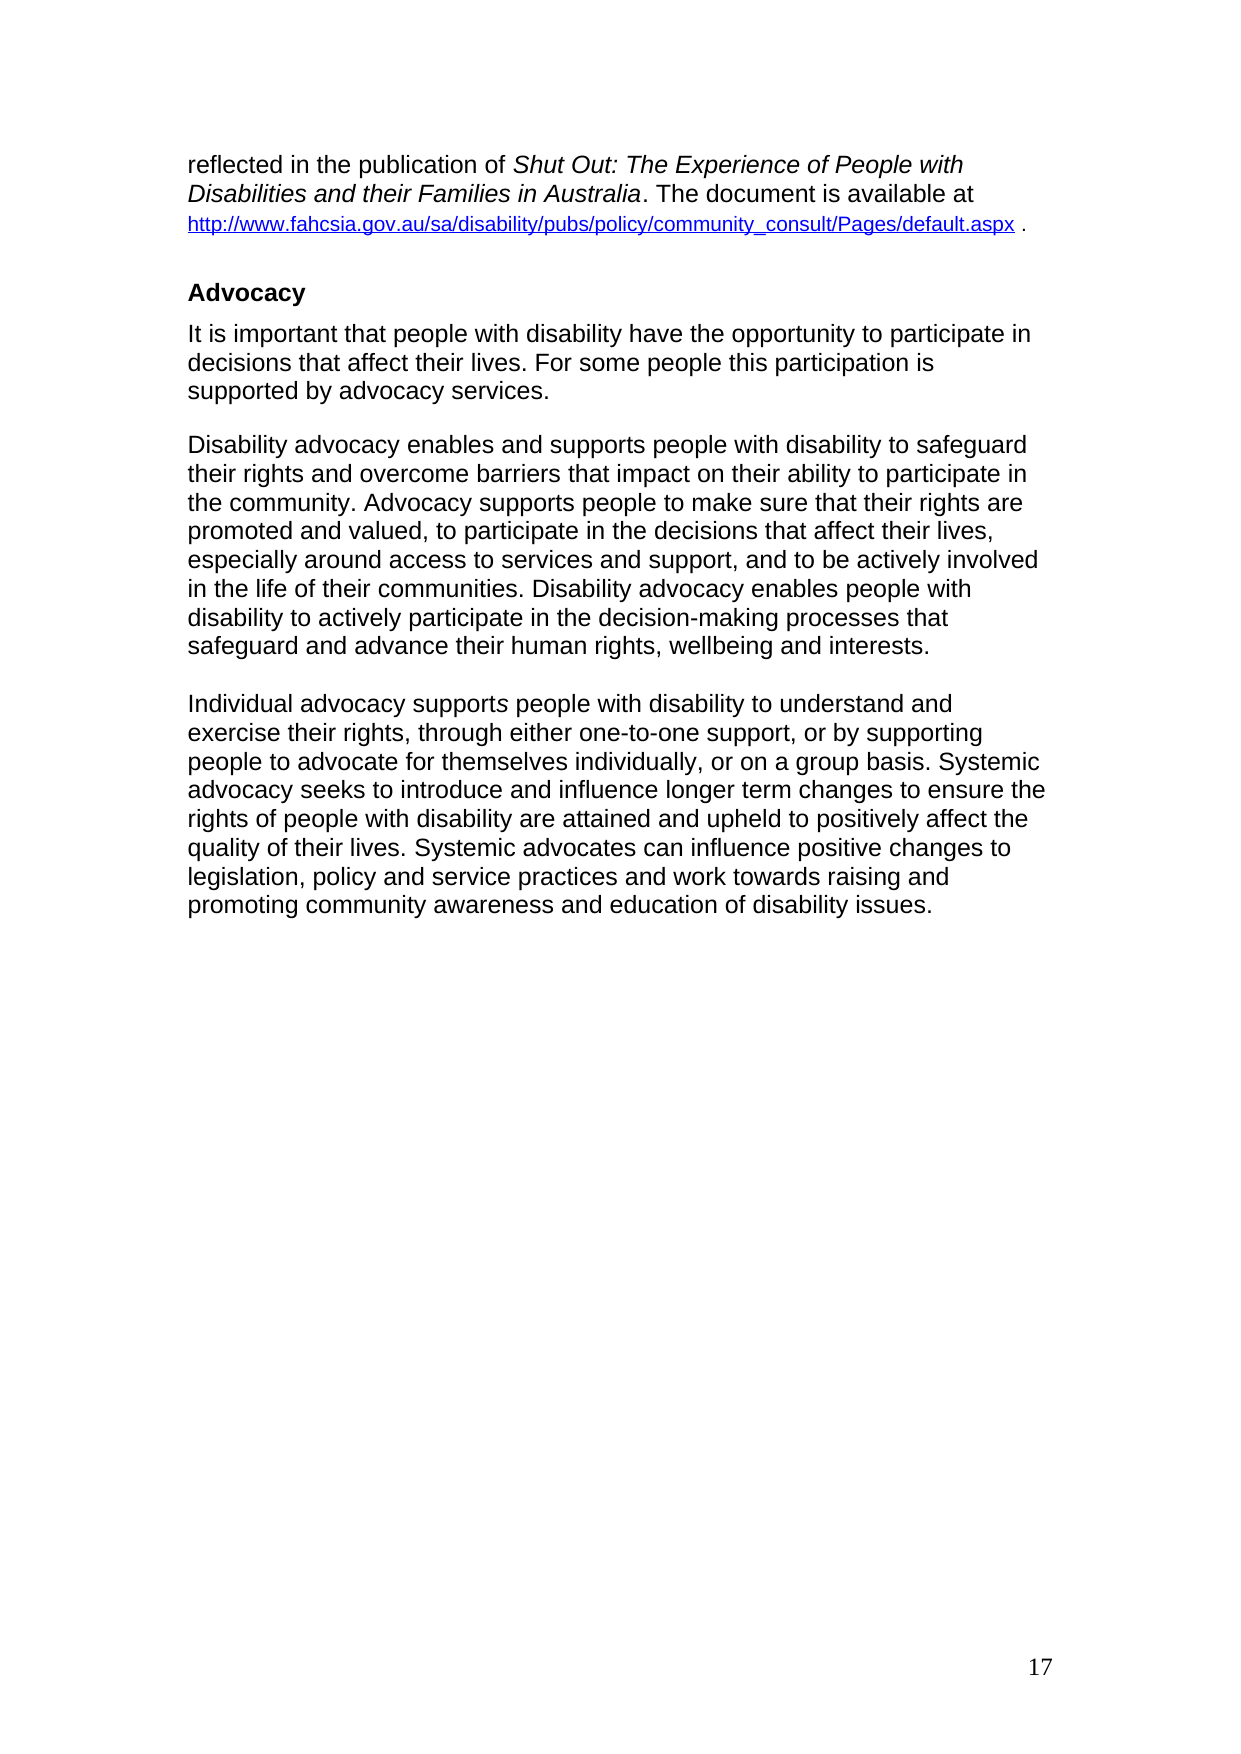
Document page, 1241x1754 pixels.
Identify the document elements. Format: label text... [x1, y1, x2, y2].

text Disability advocacy enables and supports people with disability to safeguard their rights and overcome barriers that impact on their ability to participate in the community. Advocacy supports people to make sure that their rights are promoted and valued, to participate in the decisions that affect their lives, especially around access to services and support, and to be actively involved in the life of their communities. Disability advocacy enables people with disability to actively participate in the decision-making processes that safeguard and advance their human rights, wellbeing and interests. [187, 430, 1053, 660]
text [187, 150, 1053, 236]
text Individual advocacy supports people with disability to understand and exercise their rights, through either one-to-one support, or by supporting people to advocate for themselves individually, or on a group basis. Systemic advocacy seeks to introduce and influence longer term changes to ensure the rights of people with disability are attained and upheld to positively affect the quality of their lives. Systemic advocates can influence positive changes to legislation, policy and service practices and work towards raising and promoting community awareness and education of disability issues. [187, 689, 1053, 919]
text Advocacy [187, 277, 1053, 306]
text It is important that people with disability have the opportunity to participate in decisions that affect their lives. For some people this participation is supported by advocacy services. [187, 319, 1053, 405]
